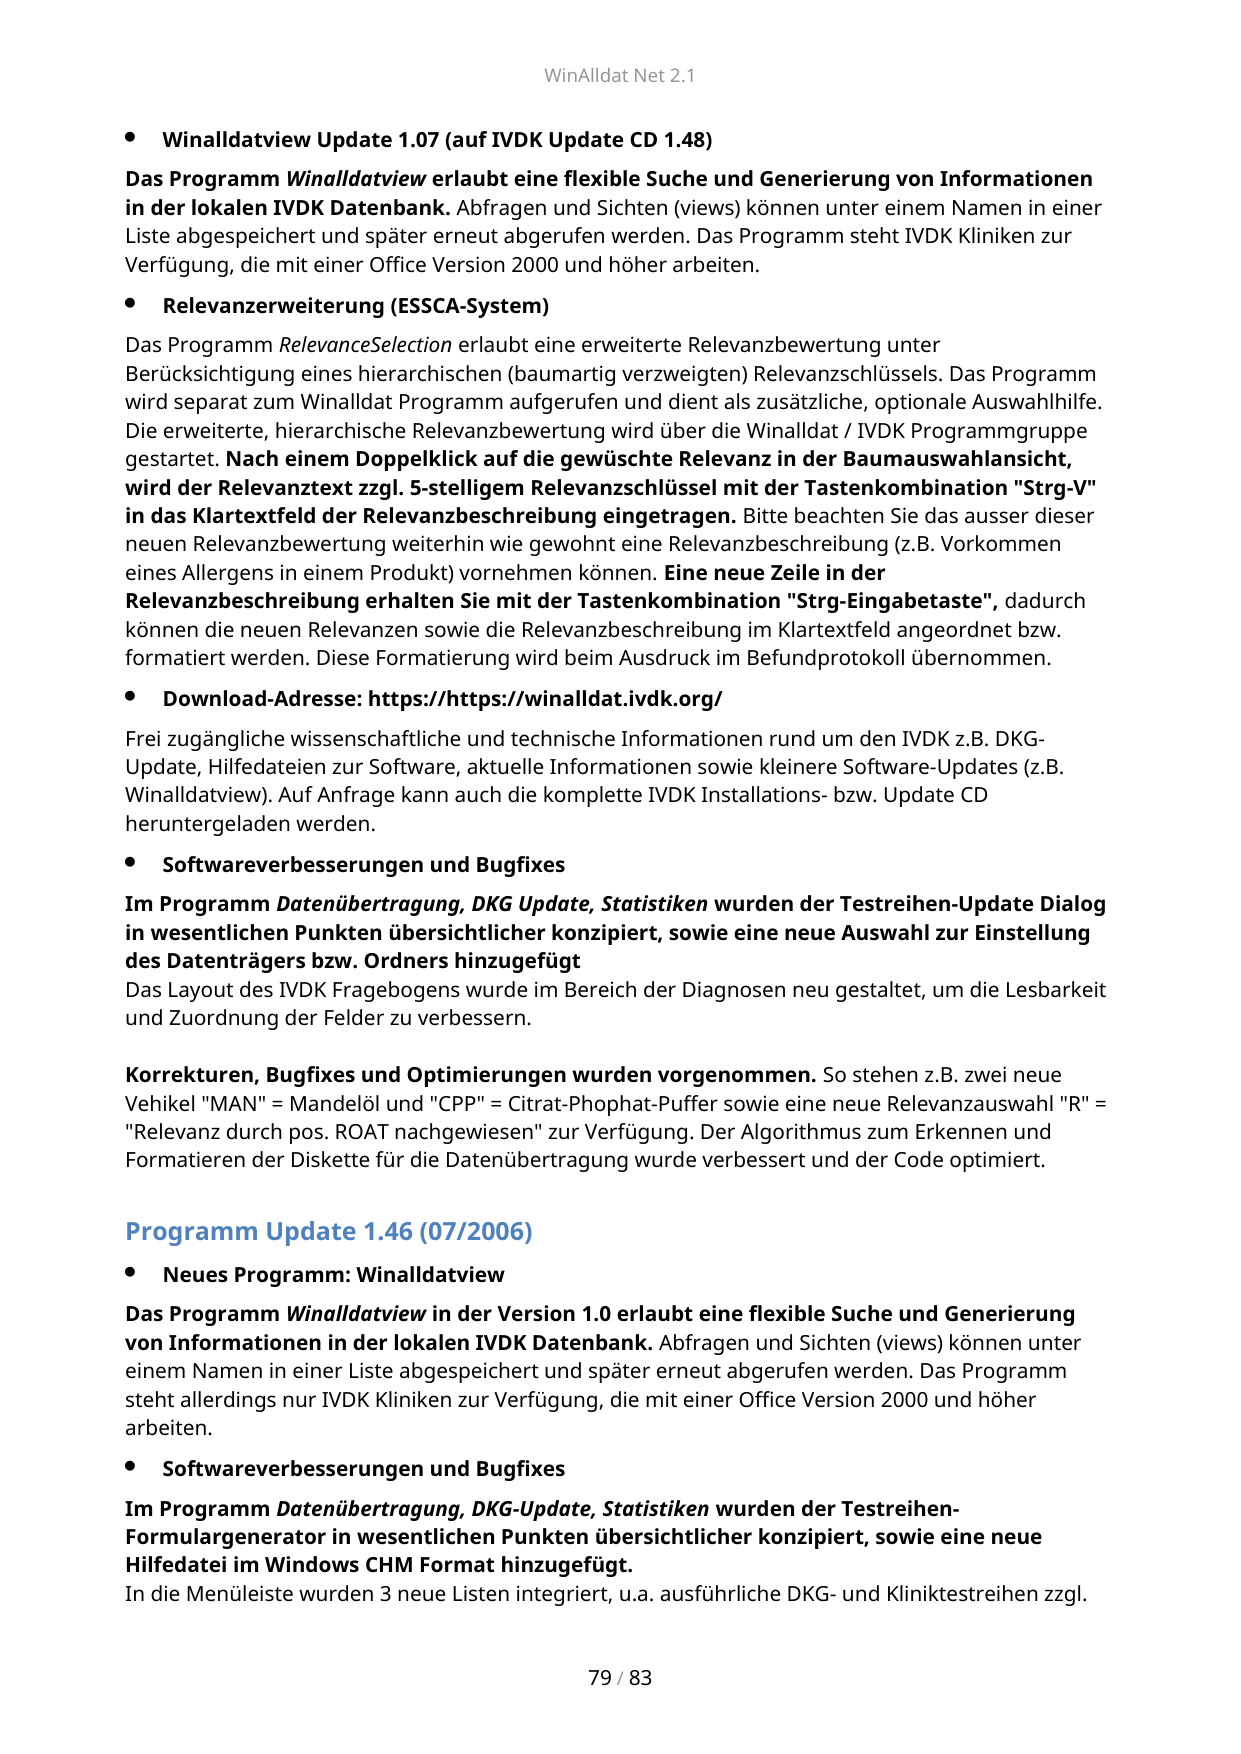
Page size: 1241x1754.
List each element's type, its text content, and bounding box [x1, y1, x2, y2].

list Softwareverbesserungen und Bugfixes [125, 1454, 1115, 1483]
list Softwareverbesserungen und Bugfixes [125, 850, 1115, 879]
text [125, 1494, 1115, 1607]
text Das Programm Winalldatview in der Version 1.0 erlaubt eine flexible Suche und Generierung von Informationen in der lokalen IVDK Datenbank. Abfragen und Sichten (views) können unter einem Namen in einer Liste abgespeichert und später erneut abgerufen werden. Das Programm steht allerdings nur IVDK Kliniken zur Verfügung, die mit einer Office Version 2000 und höher arbeiten. [125, 1299, 1115, 1442]
text Das Programm Winalldatview erlaubt eine flexible Suche und Generierung von Informationen in der lokalen IVDK Datenbank. Abfragen und Sichten (views) können unter einem Namen in einer Liste abgespeichert und später erneut abgerufen werden. Das Programm steht IVDK Kliniken zur Verfügung, die mit einer Office Version 2000 und höher arbeiten. [125, 164, 1115, 278]
text Im Programm Datenübertragung, DKG Update, Statistiken wurden der Testreihen-Update Dialog in wesentlichen Punkten übersichtlicher konzipiert, sowie eine neue Auswahl zur Einstellung des Datenträgers bzw. Ordners hinzugefügt Das Layout des IVDK Fragebogens wurde im Bereich der Diagnosen neu gestaltet, um die Lesbarkeit und Zuordnung der Felder zu verbessern. Korrekturen, Bugfixes und Optimierungen wurden vorgenommen. So stehen z.B. zwei neue Vehikel "MAN" = Mandelöl und "CPP" = Citrat-Phophat-Puffer sowie eine neue Relevanzauswahl "R" = "Relevanz durch pos. ROAT nachgewiesen" zur Verfügung. Der Algorithmus zum Erkennen und Formatieren der Diskette für die Datenübertragung wurde verbessert und der Code optimiert. [125, 889, 1115, 1174]
text Das Programm RelevanceSelection erlaubt eine erweiterte Relevanzbewertung unter Berücksichtigung eines hierarchischen (baumartig verzweigten) Relevanzschlüssels. Das Programm wird separat zum Winalldat Programm aufgerufen und dient als zusätzliche, optionale Auswahlhilfe. Die erweiterte, hierarchische Relevanzbewertung wird über die Winalldat / IVDK Programmgruppe gestartet. Nach einem Doppelklick auf die gewüschte Relevanz in der Baumauswahlansicht, wird der Relevanztext zzgl. 5-stelligem Relevanzschlüssel mit der Tastenkombination "Strg-V" in das Klartextfeld der Relevanzbeschreibung eingetragen. Bitte beachten Sie das ausser dieser neuen Relevanzbewertung weiterhin wie gewohnt eine Relevanzbeschreibung (z.B. Vorkommen eines Allergens in einem Produkt) vornehmen können. Eine neue Zeile in der Relevanzbeschreibung erhalten Sie mit der Tastenkombination "Strg-Eingabetaste", dadurch können die neuen Relevanzen sowie die Relevanzbeschreibung im Klartextfeld angeordnet bzw. formatiert werden. Diese Formatierung wird beim Ausdruck im Befundprotokoll übernommen. [125, 330, 1115, 672]
list Download-Adresse: https://https://winalldat.ivdk.org/ [125, 684, 1115, 713]
text Programm Update 1.46 (07/2006) [125, 1213, 1115, 1247]
list Winalldatview Update 1.07 (auf IVDK Update CD 1.48) [125, 125, 1115, 154]
list Neues Programm: Winalldatview [125, 1260, 1115, 1288]
list Relevanzerweiterung (ESSCA-System) [125, 291, 1115, 319]
text Frei zugängliche wissenschaftliche und technische Informationen rund um den IVDK z.B. DKG-Update, Hilfedateien zur Software, aktuelle Informationen sowie kleinere Software-Updates (z.B. Winalldatview). Auf Anfrage kann auch die komplette IVDK Installations- bzw. Update CD heruntergeladen werden. [125, 724, 1115, 837]
